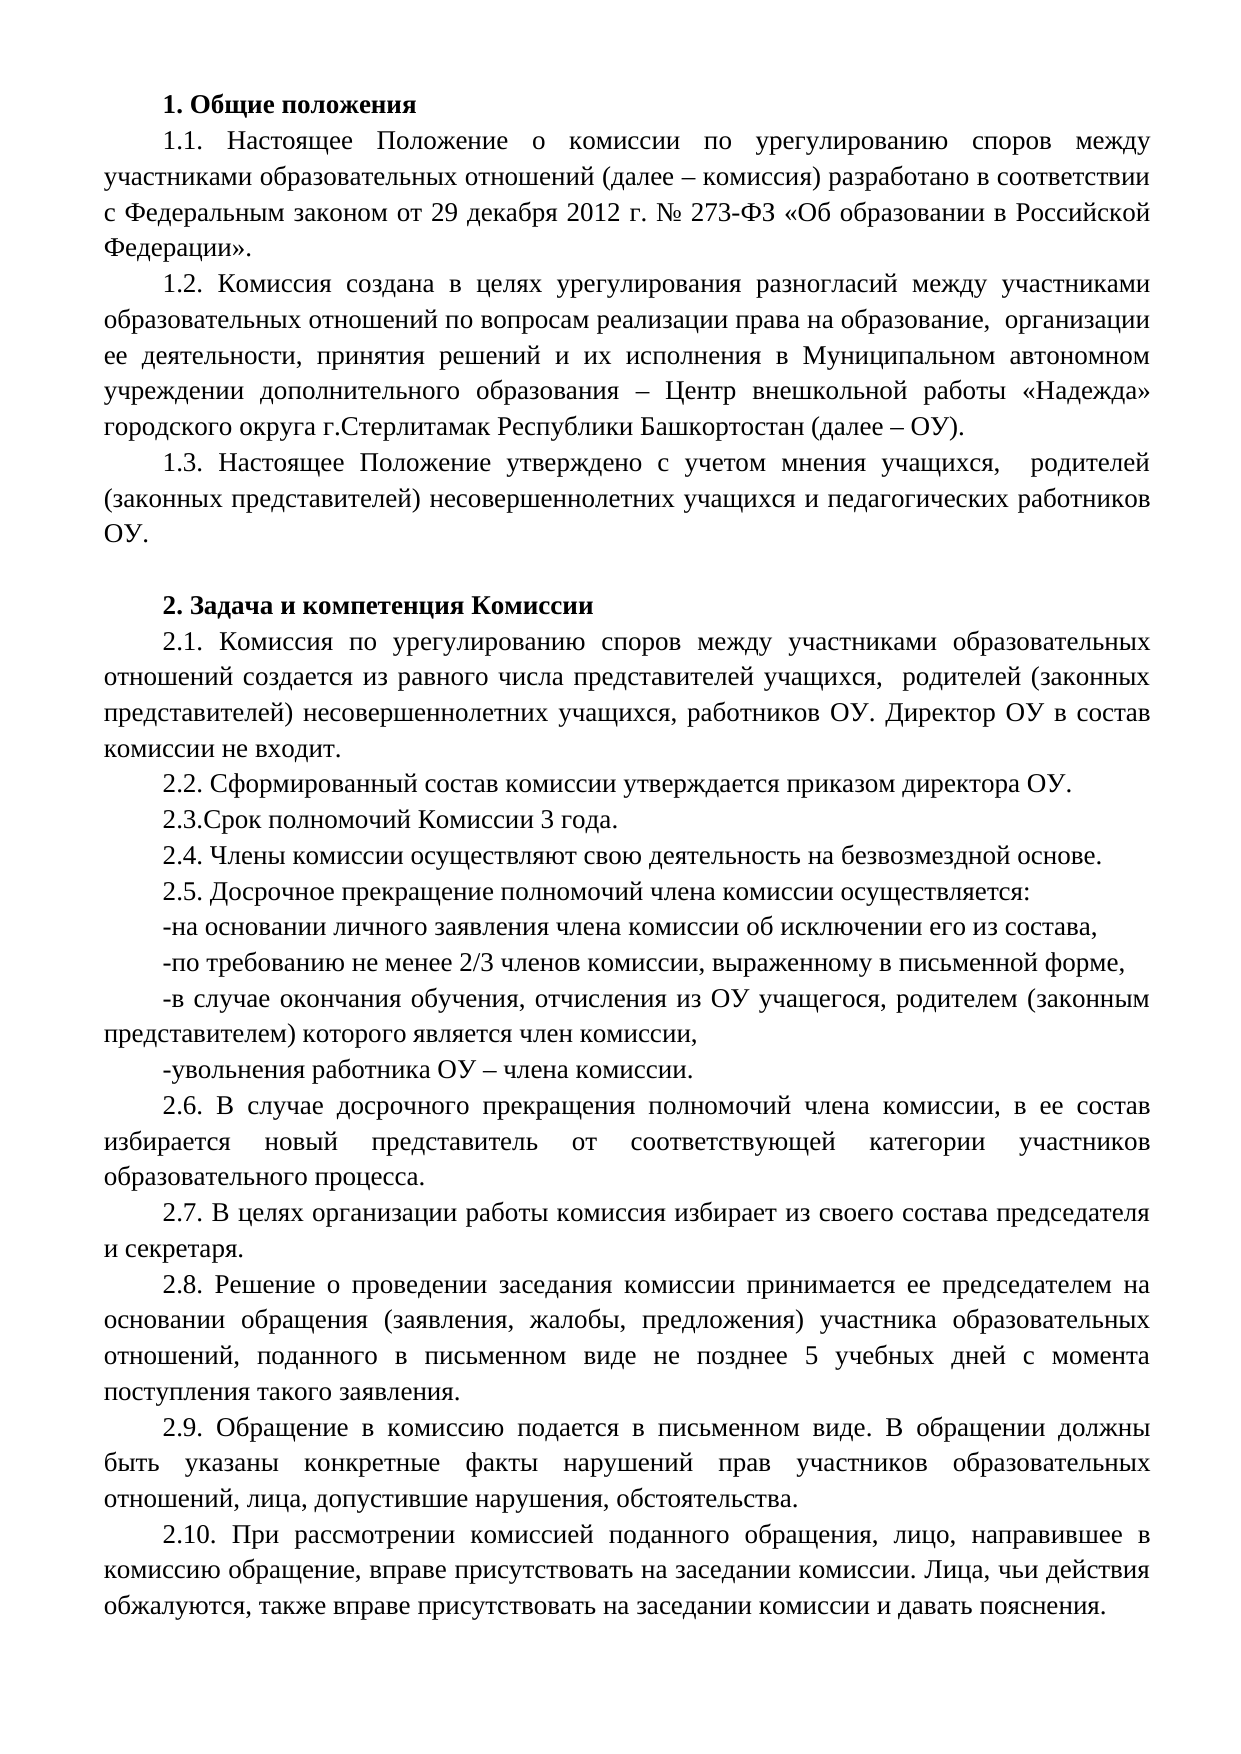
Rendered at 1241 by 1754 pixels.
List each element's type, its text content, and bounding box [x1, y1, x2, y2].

text 1. Общие положения [103, 89, 1152, 120]
text 2.9. Обращение в комиссию подается в письменном виде. В обращении должны быть указаны конкретные факты нарушений прав участников образовательных отношений, лица, допустившие нарушения, обстоятельства. [103, 1411, 1152, 1513]
text 2.1. Комиссия по урегулированию споров между участниками образовательных отношений создается из равного числа представителей учащихся, родителей (законных представителей) несовершеннолетних учащихся, работников ОУ. Директор ОУ в состав комиссии не входит. [103, 624, 1152, 763]
text 2.7. В целях организации работы комиссия избирает из своего состава председателя и секретаря. [103, 1196, 1152, 1263]
text 2. Задача и компетенция Комиссии [103, 589, 1152, 620]
text 1.3. Настоящее Положение утверждено с учетом мнения учащихся, родителей (законных представителей) несовершеннолетних учащихся и педагогических работников ОУ. [103, 446, 1152, 548]
text 2.5. Досрочное прекращение полномочий члена комиссии осуществляется: [103, 875, 1152, 906]
text 1.1. Настоящее Положение о комиссии по урегулированию споров между участниками образовательных отношений (далее – комиссия) разработано в соответствии с Федеральным законом от 29 декабря 2012 г. № 273-ФЗ «Об образовании в Российской Федерации». [103, 124, 1152, 263]
text 2.2. Сформированный состав комиссии утверждается приказом директора ОУ. [103, 767, 1152, 799]
text -в случае окончания обучения, отчисления из ОУ учащегося, родителем (законным представителем) которого является член комиссии, [103, 982, 1152, 1049]
text 2.3.Срок полномочий Комиссии 3 года. [103, 803, 1152, 834]
text -по требованию не менее 2/3 членов комиссии, выраженному в письменной форме, [103, 946, 1152, 977]
text 2.4. Члены комиссии осуществляют свою деятельность на безвозмездной основе. [103, 839, 1152, 870]
text 2.8. Решение о проведении заседания комиссии принимается ее председателем на основании обращения (заявления, жалобы, предложения) участника образовательных отношений, поданного в письменном виде не позднее 5 учебных дней с момента поступления такого заявления. [103, 1268, 1152, 1406]
text 2.10. При рассмотрении комиссией поданного обращения, лицо, направившее в комиссию обращение, вправе присутствовать на заседании комиссии. Лица, чьи действия обжалуются, также вправе присутствовать на заседании комиссии и давать пояснения. [103, 1518, 1152, 1620]
text -увольнения работника ОУ – члена комиссии. [103, 1053, 1152, 1084]
text 1.2. Комиссия создана в целях урегулирования разногласий между участниками образовательных отношений по вопросам реализации права на образование, организации ее деятельности, принятия решений и их исполнения в Муниципальном автономном учреждении дополнительного образования – Центр внешкольной работы «Надежда» городского округа г.Стерлитамак Республики Башкортостан (далее – ОУ). [103, 267, 1152, 441]
text 2.6. В случае досрочного прекращения полномочий члена комиссии, в ее состав избирается новый представитель от соответствующей категории участников образовательного процесса. [103, 1089, 1152, 1192]
text -на основании личного заявления члена комиссии об исключении его из состава, [103, 910, 1152, 942]
